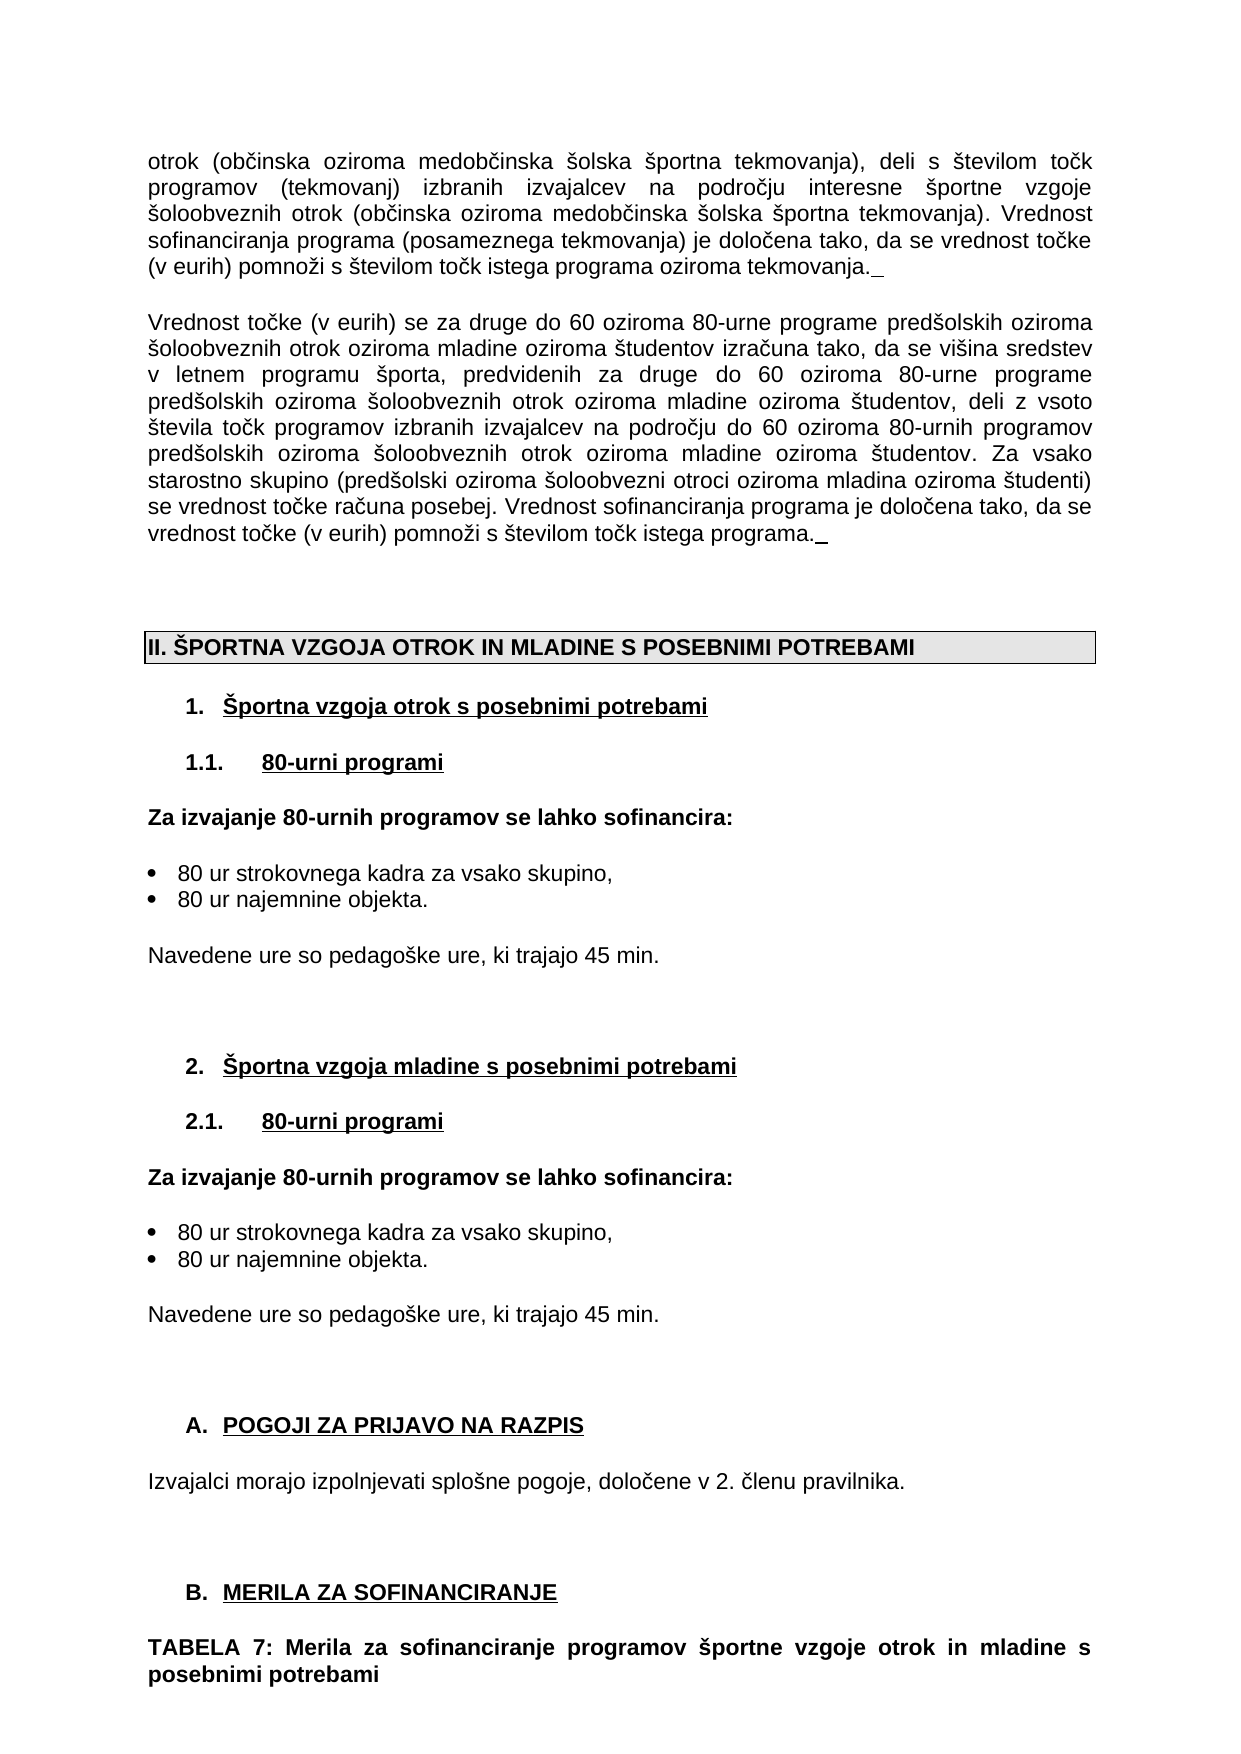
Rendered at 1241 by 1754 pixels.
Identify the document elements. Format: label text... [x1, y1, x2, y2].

text 2.1. 80-urni programi [185, 1108, 1092, 1135]
text Vrednost točke (v eurih) se za druge do 60 oziroma 80-urne programe predšolskih oziroma šoloobveznih otrok oziroma mladine oziroma študentov izračuna tako, da se višina sredstev v letnem programu športa, predvidenih za druge do 60 oziroma 80-urne programe predšolskih oziroma šoloobveznih otrok oziroma mladine oziroma študentov, deli z vsoto števila točk programov izbranih izvajalcev na področju do 60 oziroma 80-urnih programov predšolskih oziroma šoloobveznih otrok oziroma mladine oziroma študentov. Za vsako starostno skupino (predšolski oziroma šoloobvezni otroci oziroma mladina oziroma študenti) se vrednost točke računa posebej. Vrednost sofinanciranja programa je določena tako, da se vrednost točke (v eurih) pomnoži s številom točk istega programa. [148, 309, 1092, 546]
list POGOJI ZA PRIJAVO NA RAZPIS [185, 1412, 1092, 1439]
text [148, 148, 1092, 279]
list 80 ur strokovnega kadra za vsako skupino, [148, 1219, 1092, 1246]
list Športna vzgoja otrok s posebnimi potrebami [185, 693, 1092, 720]
text Izvajalci morajo izpolnjevati splošne pogoje, določene v 2. členu pravilnika. [148, 1468, 1092, 1494]
text Navedene ure so pedagoške ure, ki trajajo 45 min. [148, 942, 1092, 968]
text Navedene ure so pedagoške ure, ki trajajo 45 min. [148, 1301, 1092, 1328]
list 80 ur najemnine objekta. [148, 1246, 1092, 1272]
text TABELA 7: Merila za sofinanciranje programov športne vzgoje otrok in mladine s posebnimi potrebami [148, 1634, 1092, 1687]
text Za izvajanje 80-urnih programov se lahko sofinancira: [148, 1164, 1092, 1190]
text 1.1. 80-urni programi [185, 749, 1092, 775]
text Za izvajanje 80-urnih programov se lahko sofinancira: [148, 804, 1092, 831]
list 80 ur najemnine objekta. [148, 886, 1092, 913]
list MERILA ZA SOFINANCIRANJE [185, 1579, 1092, 1605]
text II. ŠPORTNA VZGOJA OTROK IN MLADINE S POSEBNIMI POTREBAMI [146, 632, 1095, 663]
list 80 ur strokovnega kadra za vsako skupino, [148, 860, 1092, 886]
list Športna vzgoja mladine s posebnimi potrebami [185, 1053, 1092, 1079]
